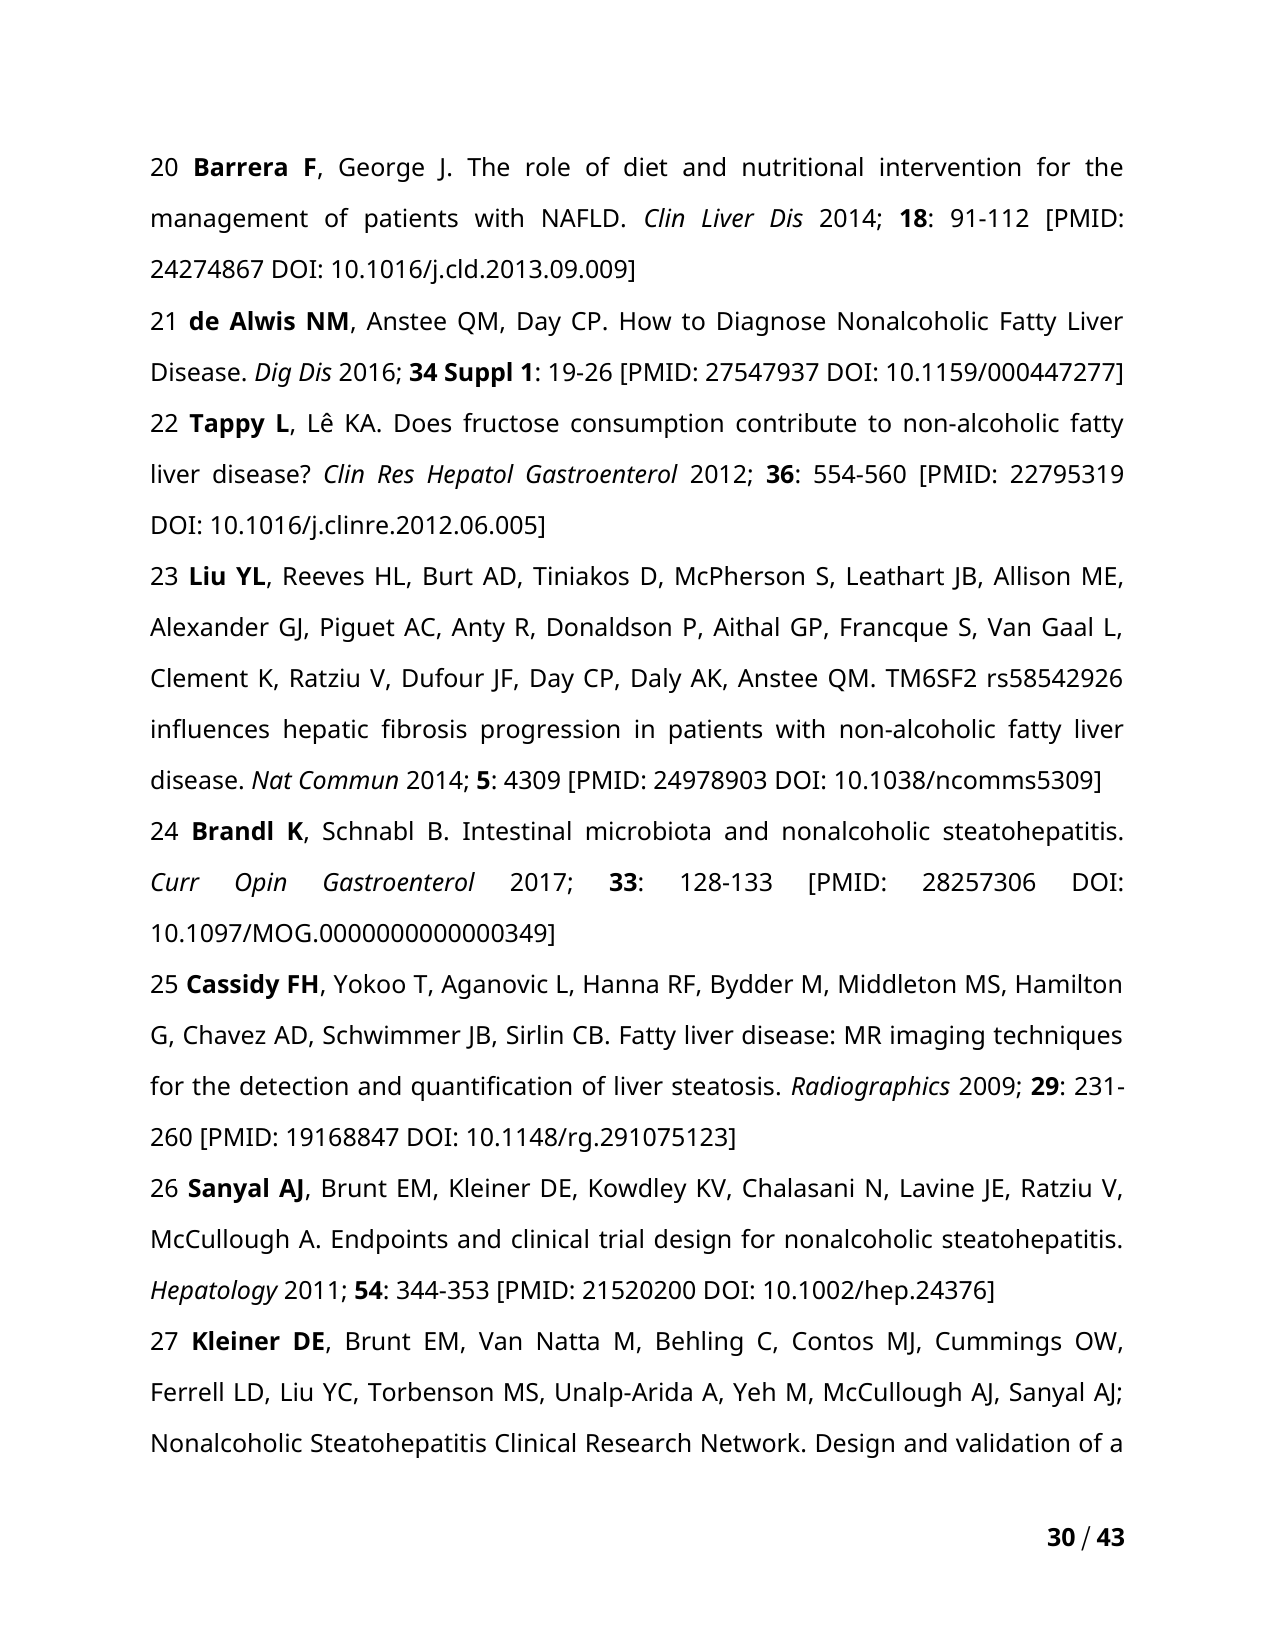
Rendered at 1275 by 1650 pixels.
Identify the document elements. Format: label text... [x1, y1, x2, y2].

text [150, 1324, 1125, 1460]
text 26 Sanyal AJ, Brunt EM, Kleiner DE, Kowdley KV, Chalasani N, Lavine JE, Ratziu V, McCullough A. Endpoints and clinical trial design for nonalcoholic steatohepatitis. Hepatology 2011; 54: 344-353 [PMID: 21520200 DOI: 10.1002/hep.24376] [150, 1171, 1125, 1307]
text 24 Brandl K, Schnabl B. Intestinal microbiota and nonalcoholic steatohepatitis. Curr Opin Gastroenterol 2017; 33: 128-133 [PMID: 28257306 DOI: 10.1097/MOG.0000000000000349] [150, 813, 1125, 950]
text 21 de Alwis NM, Anstee QM, Day CP. How to Diagnose Nonalcoholic Fatty Liver Disease. Dig Dis 2016; 34 Suppl 1: 19-26 [PMID: 27547937 DOI: 10.1159/000447277] [150, 303, 1125, 388]
text 23 Liu YL, Reeves HL, Burt AD, Tiniakos D, McPherson S, Leathart JB, Allison ME, Alexander GJ, Piguet AC, Anty R, Donaldson P, Aithal GP, Francque S, Van Gaal L, Clement K, Ratziu V, Dufour JF, Day CP, Daly AK, Anstee QM. TM6SF2 rs58542926 influences hepatic fibrosis progression in patients with non-alcoholic fatty liver disease. Nat Commun 2014; 5: 4309 [PMID: 24978903 DOI: 10.1038/ncomms5309] [150, 558, 1125, 797]
text 20 Barrera F, George J. The role of diet and nutritional intervention for the management of patients with NAFLD. Clin Liver Dis 2014; 18: 91-112 [PMID: 24274867 DOI: 10.1016/j.cld.2013.09.009] [150, 150, 1125, 286]
text 22 Tappy L, Lê KA. Does fructose consumption contribute to non-alcoholic fatty liver disease? Clin Res Hepatol Gastroenterol 2012; 36: 554-560 [PMID: 22795319 DOI: 10.1016/j.clinre.2012.06.005] [150, 405, 1125, 541]
text 25 Cassidy FH, Yokoo T, Aganovic L, Hanna RF, Bydder M, Middleton MS, Hamilton G, Chavez AD, Schwimmer JB, Sirlin CB. Fatty liver disease: MR imaging techniques for the detection and quantification of liver steatosis. Radiographics 2009; 29: 231-260 [PMID: 19168847 DOI: 10.1148/rg.291075123] [150, 967, 1125, 1154]
